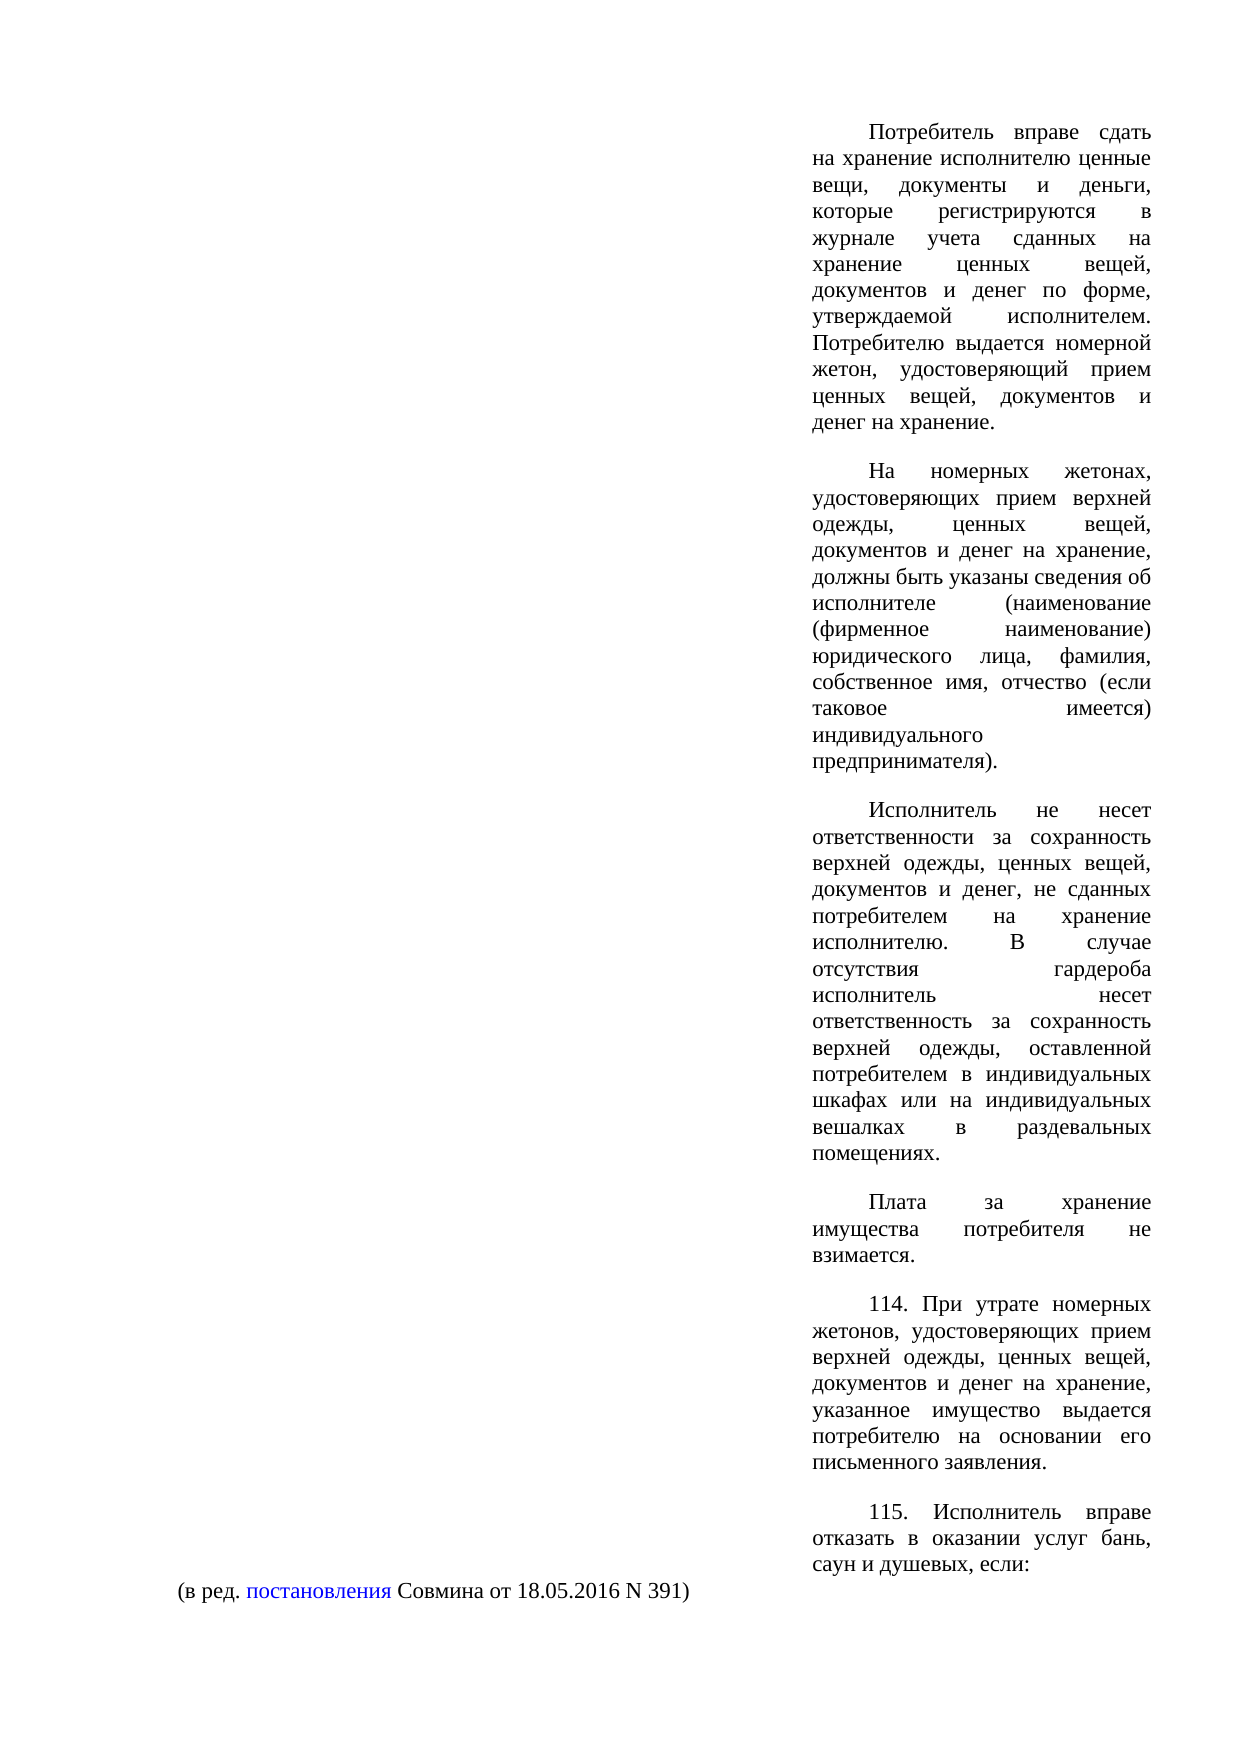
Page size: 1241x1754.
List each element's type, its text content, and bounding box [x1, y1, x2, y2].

text Плата за хранение имущества потребителя не взимается. [812, 1188, 1152, 1267]
text 115. Исполнитель вправе отказать в оказании услуг бань, саун и душевых, если: [812, 1498, 1152, 1577]
text 114. При утрате номерных жетонов, удостоверяющих прием верхней одежды, ценных вещей, документов и денег на хранение, указанное имущество выдается потребителю на основании его письменного заявления. [812, 1290, 1152, 1475]
text Исполнитель не несет ответственности за сохранность верхней одежды, ценных вещей, документов и денег, не сданных потребителем на хранение исполнителю. В случае отсутствия гардероба исполнитель несет ответственность за сохранность верхней одежды, оставленной потребителем в индивидуальных шкафах или на индивидуальных вешалках в раздевальных помещениях. [812, 796, 1152, 1165]
text Потребитель вправе сдать на хранение исполнителю ценные вещи, документы и деньги, которые регистрируются в журнале учета сданных на хранение ценных вещей, документов и денег по форме, утверждаемой исполнителем. Потребителю выдается номерной жетон, удостоверяющий прием ценных вещей, документов и денег на хранение. [812, 118, 1152, 434]
text На номерных жетонах, удостоверяющих прием верхней одежды, ценных вещей, документов и денег на хранение, должны быть указаны сведения об исполнителе (наименование (фирменное наименование) юридического лица, фамилия, собственное имя, отчество (если таковое имеется) индивидуального предпринимателя). [812, 457, 1152, 773]
text (в ред. постановления Совмина от 18.05.2016 N 391) [177, 1577, 1152, 1603]
